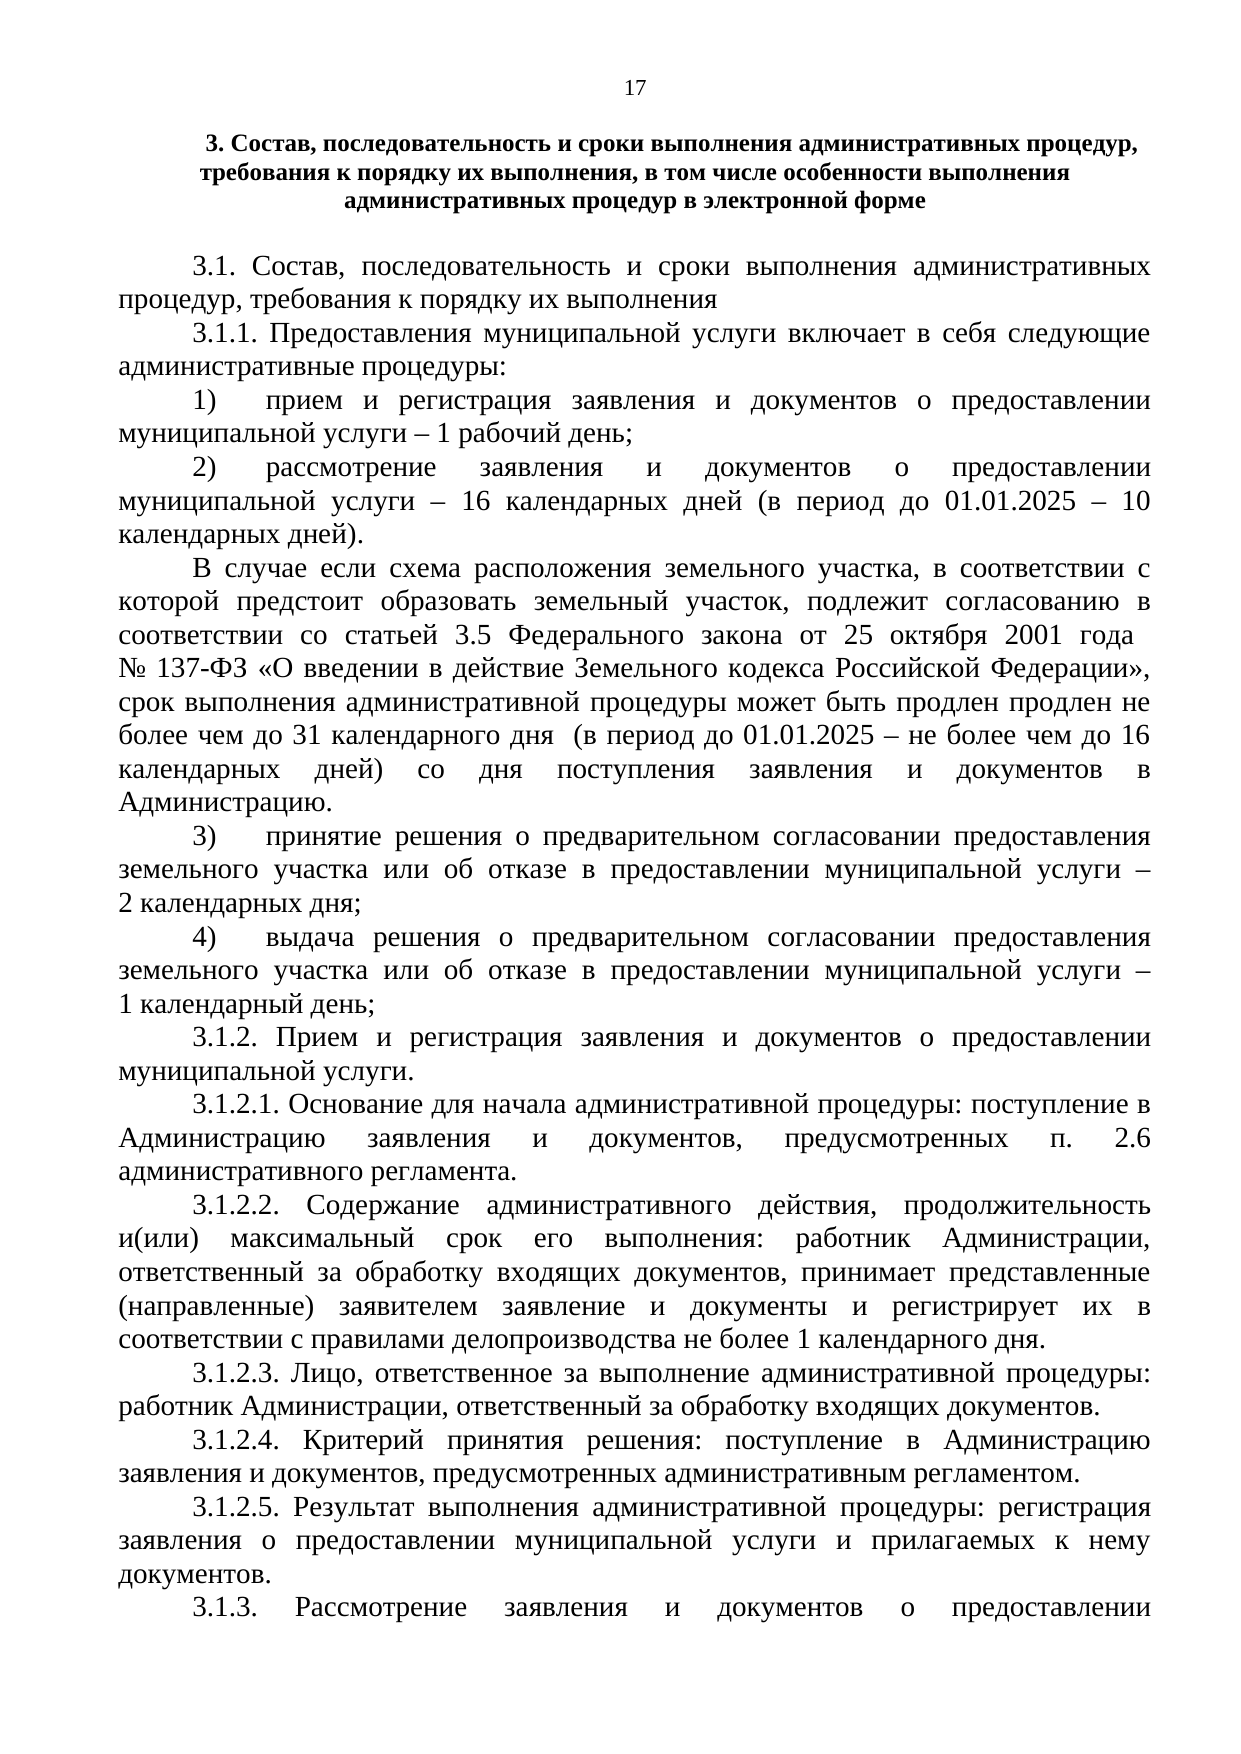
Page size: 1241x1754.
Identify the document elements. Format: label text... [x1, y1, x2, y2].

text В случае если схема расположения земельного участка, в соответствии с которой предстоит образовать земельный участок, подлежит согласованию в соответствии со статьей 3.5 Федерального закона от 25 октября 2001 года № 137-ФЗ «О введении в действие Земельного кодекса Российской Федерации», срок выполнения административной процедуры может быть продлен продлен не более чем до 31 календарного дня (в период до 01.01.2025 – не более чем до 16 календарных дней) со дня поступления заявления и документов в Администрацию. [118, 550, 1152, 818]
text 3.1.2.5. Результат выполнения административной процедуры: регистрация заявления о предоставлении муниципальной услуги и прилагаемых к нему документов. [118, 1489, 1152, 1589]
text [118, 1589, 1152, 1623]
list рассмотрение заявления и документов о предоставлении муниципальной услуги – 16 календарных дней (в период до 01.01.2025 – 10 календарных дней). [118, 449, 1152, 550]
list принятие решения о предварительном согласовании предоставления земельного участка или об отказе в предоставлении муниципальной услуги – 2 календарных дня; [118, 818, 1152, 919]
text 3.1.1. Предоставления муниципальной услуги включает в себя следующие административные процедуры: [118, 315, 1152, 382]
text 3. Состав, последовательность и сроки выполнения административных процедур, требования к порядку их выполнения, в том числе особенности выполнения административных процедур в электронной форме [118, 128, 1152, 214]
list прием и регистрация заявления и документов о предоставлении муниципальной услуги – 1 рабочий день; [118, 382, 1152, 449]
text 3.1.2.4. Критерий принятия решения: поступление в Администрацию заявления и документов, предусмотренных административным регламентом. [118, 1422, 1152, 1489]
list выдача решения о предварительном согласовании предоставления земельного участка или об отказе в предоставлении муниципальной услуги – 1 календарный день; [118, 919, 1152, 1019]
text 3.1.2. Прием и регистрация заявления и документов о предоставлении муниципальной услуги. [118, 1019, 1152, 1086]
text 3.1.2.1. Основание для начала административной процедуры: поступление в Администрацию заявления и документов, предусмотренных п. 2.6 административного регламента. [118, 1086, 1152, 1187]
text 3.1. Состав, последовательность и сроки выполнения административных процедур, требования к порядку их выполнения [118, 248, 1152, 315]
text 3.1.2.2. Содержание административного действия, продолжительность и(или) максимальный срок его выполнения: работник Администрации, ответственный за обработку входящих документов, принимает представленные (направленные) заявителем заявление и документы и регистрирует их в соответствии с правилами делопроизводства не более 1 календарного дня. [118, 1187, 1152, 1355]
text 3.1.2.3. Лицо, ответственное за выполнение административной процедуры: работник Администрации, ответственный за обработку входящих документов. [118, 1355, 1152, 1422]
